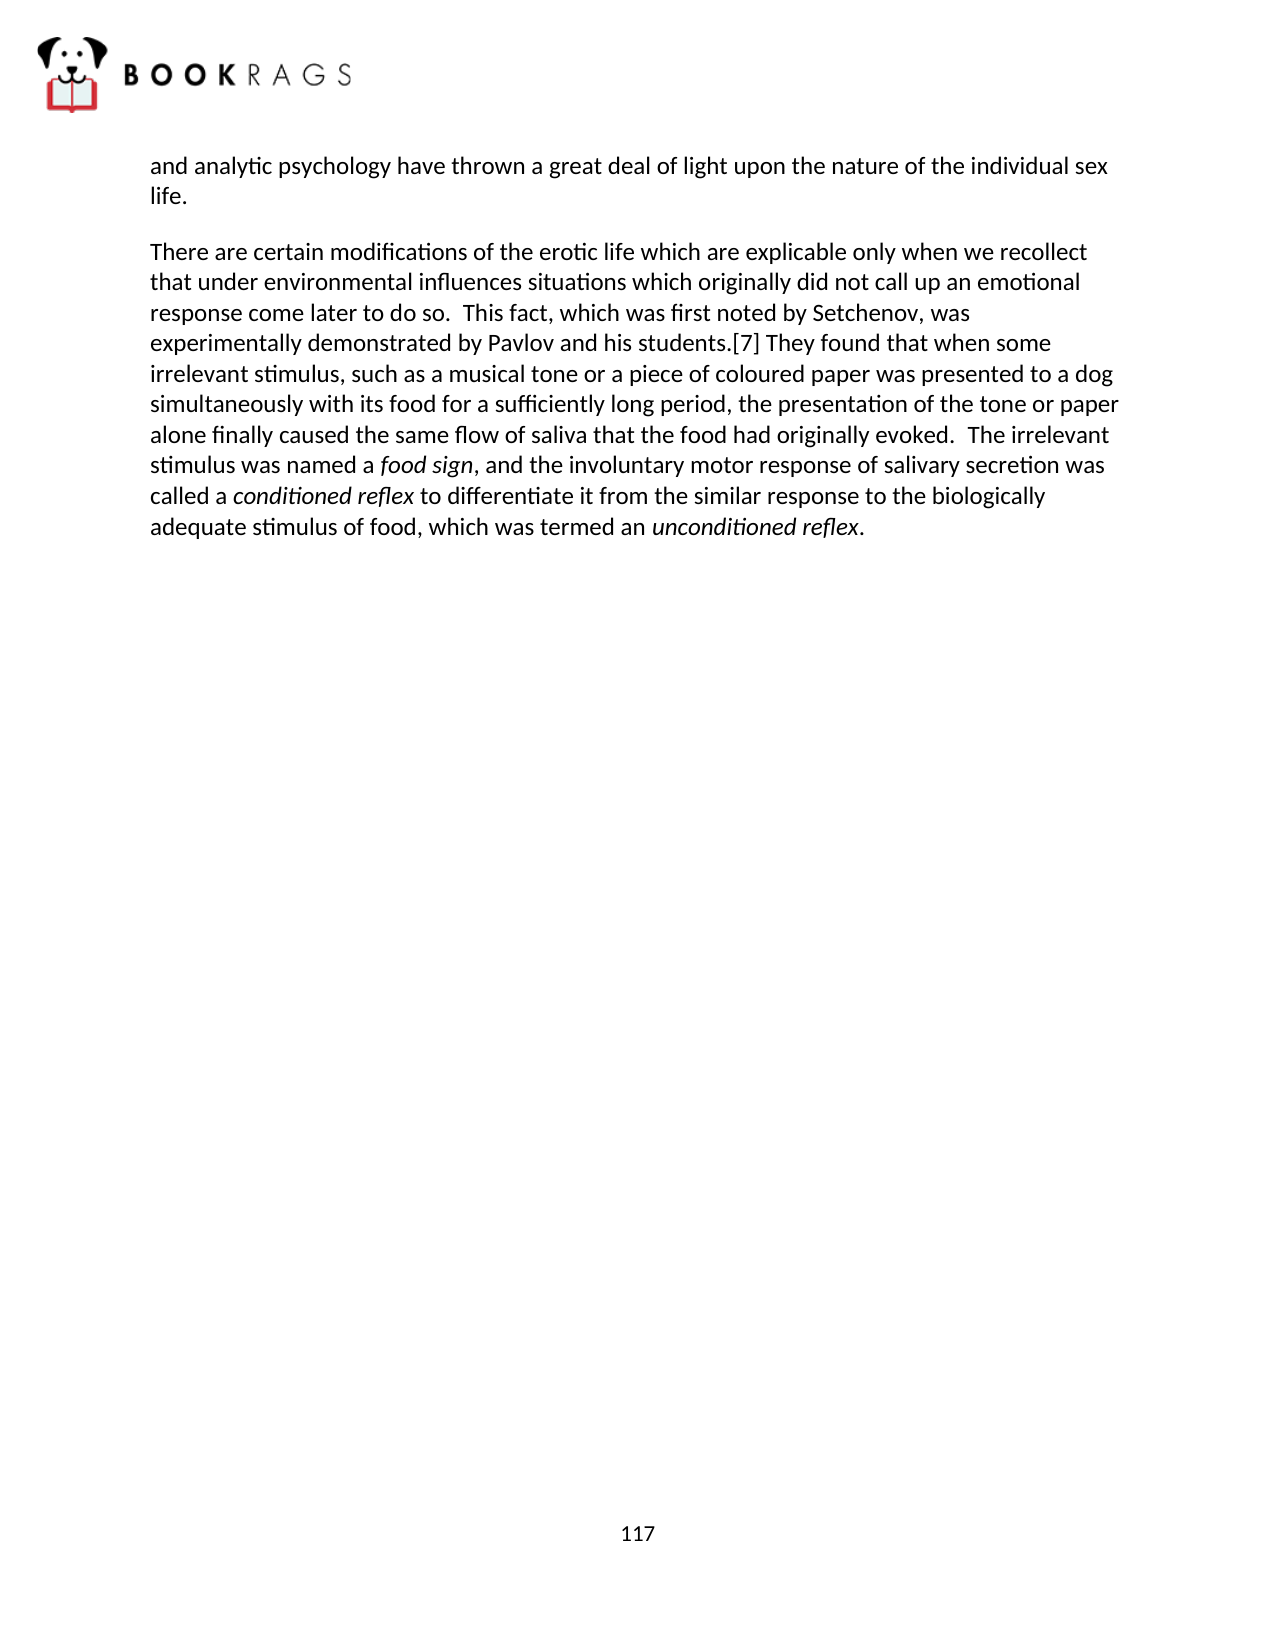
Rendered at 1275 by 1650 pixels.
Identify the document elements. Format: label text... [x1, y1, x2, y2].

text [150, 150, 1125, 211]
text There are certain modifications of the erotic life which are explicable only when we recollect that under environmental influences situations which originally did not call up an emotional response come later to do so. This fact, which was first noted by Setchenov, was experimentally demonstrated by Pavlov and his students.[7] They found that when some irrelevant stimulus, such as a musical tone or a piece of coloured paper was presented to a dog simultaneously with its food for a sufficiently long period, the presentation of the tone or paper alone finally caused the same flow of saliva that the food had originally evoked. The irrelevant stimulus was named a food sign, and the involuntary motor response of salivary secretion was called a conditioned reflex to differentiate it from the similar response to the biologically adequate stimulus of food, which was termed an unconditioned reflex. [150, 236, 1125, 541]
picture [37, 37, 351, 113]
